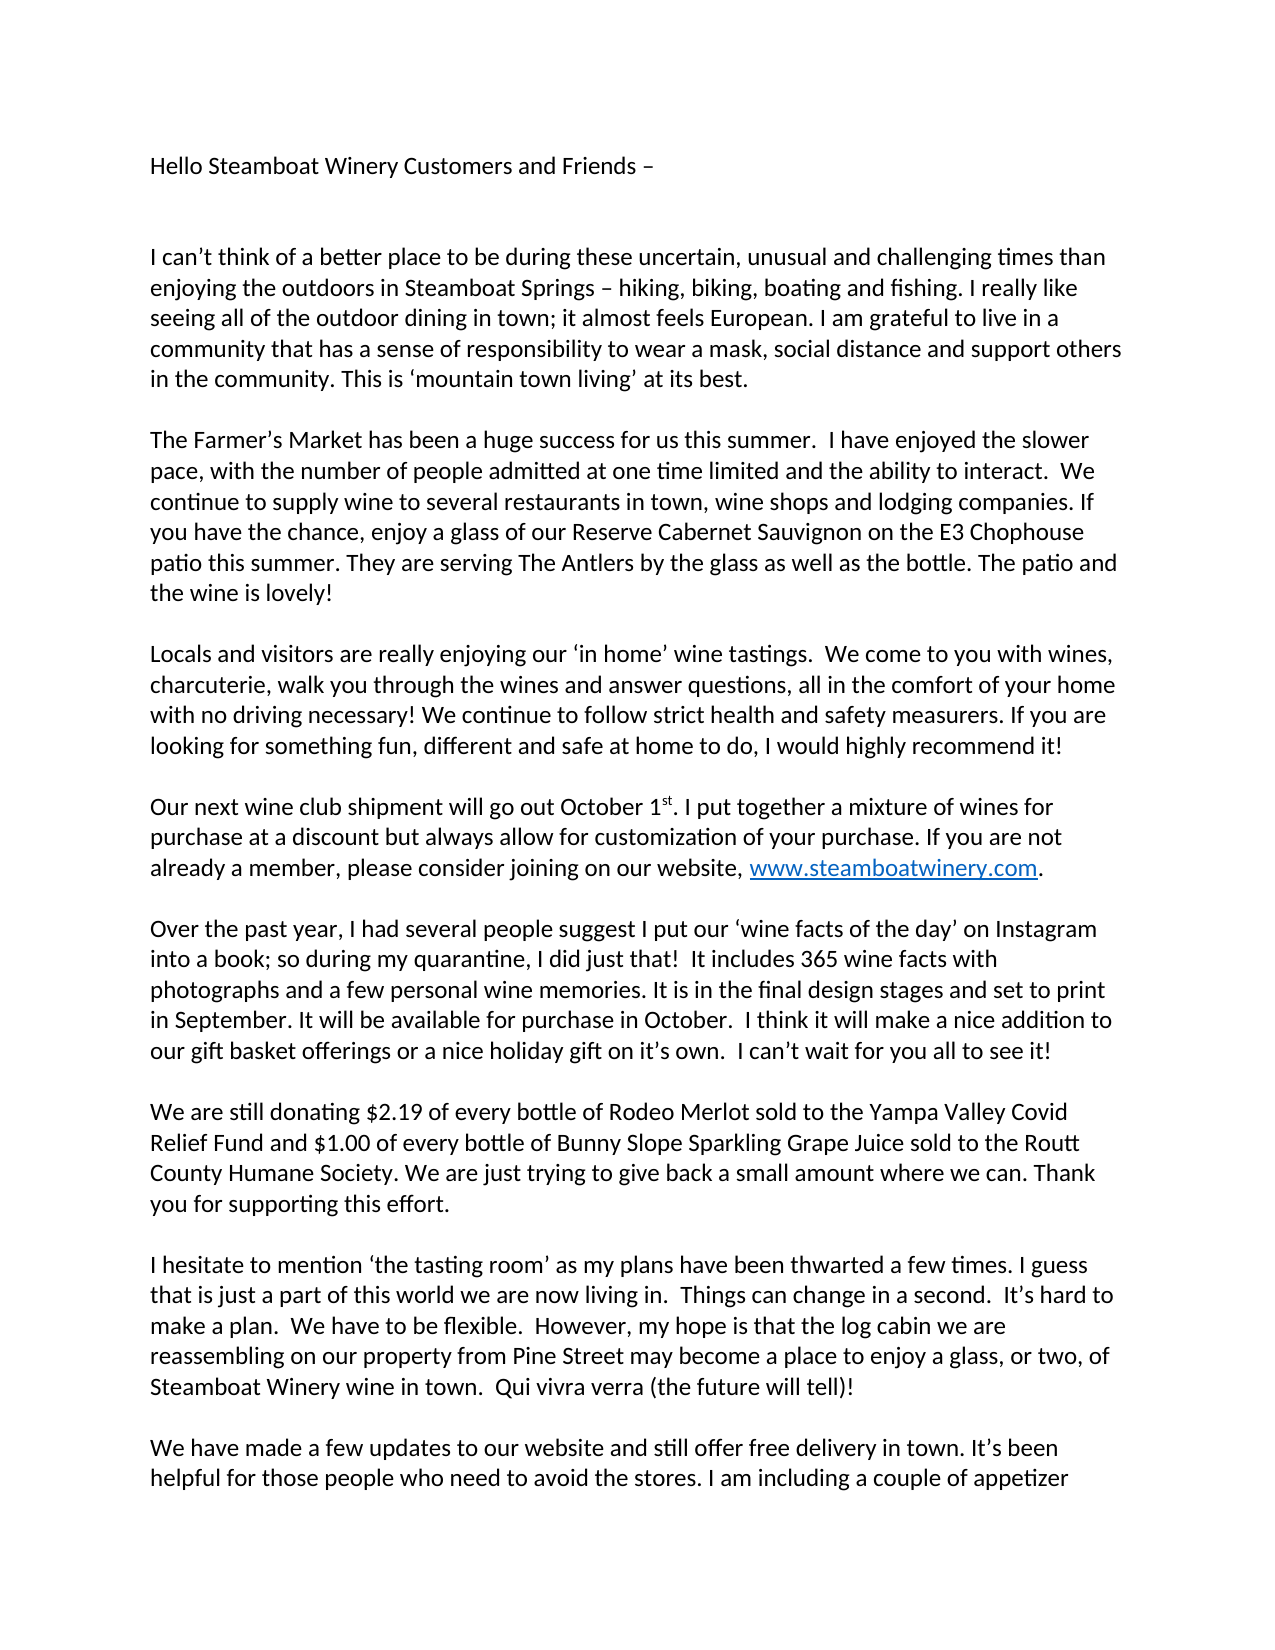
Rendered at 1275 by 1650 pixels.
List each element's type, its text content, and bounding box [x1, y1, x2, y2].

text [150, 1432, 1125, 1493]
text The Farmer’s Market has been a huge success for us this summer. I have enjoyed the slower pace, with the number of people admitted at one time limited and the ability to interact. We continue to supply wine to several restaurants in town, wine shops and lodging companies. If you have the chance, enjoy a glass of our Reserve Cabernet Sauvignon on the E3 Chophouse patio this summer. They are serving The Antlers by the glass as well as the bottle. The patio and the wine is lovely! [150, 425, 1125, 608]
text Locals and visitors are really enjoying our ‘in home’ wine tastings. We come to you with wines, charcuterie, walk you through the wines and answer questions, all in the comfort of your home with no driving necessary! We continue to follow strict health and safety measurers. If you are looking for something fun, different and safe at home to do, I would highly recommend it! [150, 638, 1125, 760]
text I can’t think of a better place to be during these uncertain, unusual and challenging times than enjoying the outdoors in Steamboat Springs – hiking, biking, boating and fishing. I really like seeing all of the outdoor dining in town; it almost feels European. I am grateful to live in a community that has a sense of responsibility to wear a mask, social distance and support others in the community. This is ‘mountain town living’ at its best. [150, 242, 1125, 394]
text Hello Steamboat Winery Customers and Friends – [150, 150, 1125, 181]
text I hesitate to mention ‘the tasting room’ as my plans have been thwarted a few times. I guess that is just a part of this world we are now living in. Things can change in a second. It’s hard to make a plan. We have to be flexible. However, my hope is that the log cabin we are reassembling on our property from Pine Street may become a place to enjoy a glass, or two, of Steamboat Winery wine in town. Qui vivra verra (the future will tell)! [150, 1249, 1125, 1401]
text Over the past year, I had several people suggest I put our ‘wine facts of the day’ on Instagram into a book; so during my quarantine, I did just that! It includes 365 wine facts with photographs and a few personal wine memories. It is in the final design stages and set to print in September. It will be available for purchase in October. I think it will make a nice addition to our gift basket offerings or a nice holiday gift on it’s own. I can’t wait for you all to see it! [150, 913, 1125, 1066]
text We are still donating $2.19 of every bottle of Rodeo Merlot sold to the Yampa Valley Covid Relief Fund and $1.00 of every bottle of Bunny Slope Sparkling Grape Juice sold to the Routt County Humane Society. We are just trying to give back a small amount where we can. Thank you for supporting this effort. [150, 1096, 1125, 1218]
text Our next wine club shipment will go out October 1st. I put together a mixture of wines for purchase at a discount but always allow for customization of your purchase. If you are not already a member, please consider joining on our website, www.steamboatwinery.com. [150, 791, 1125, 882]
